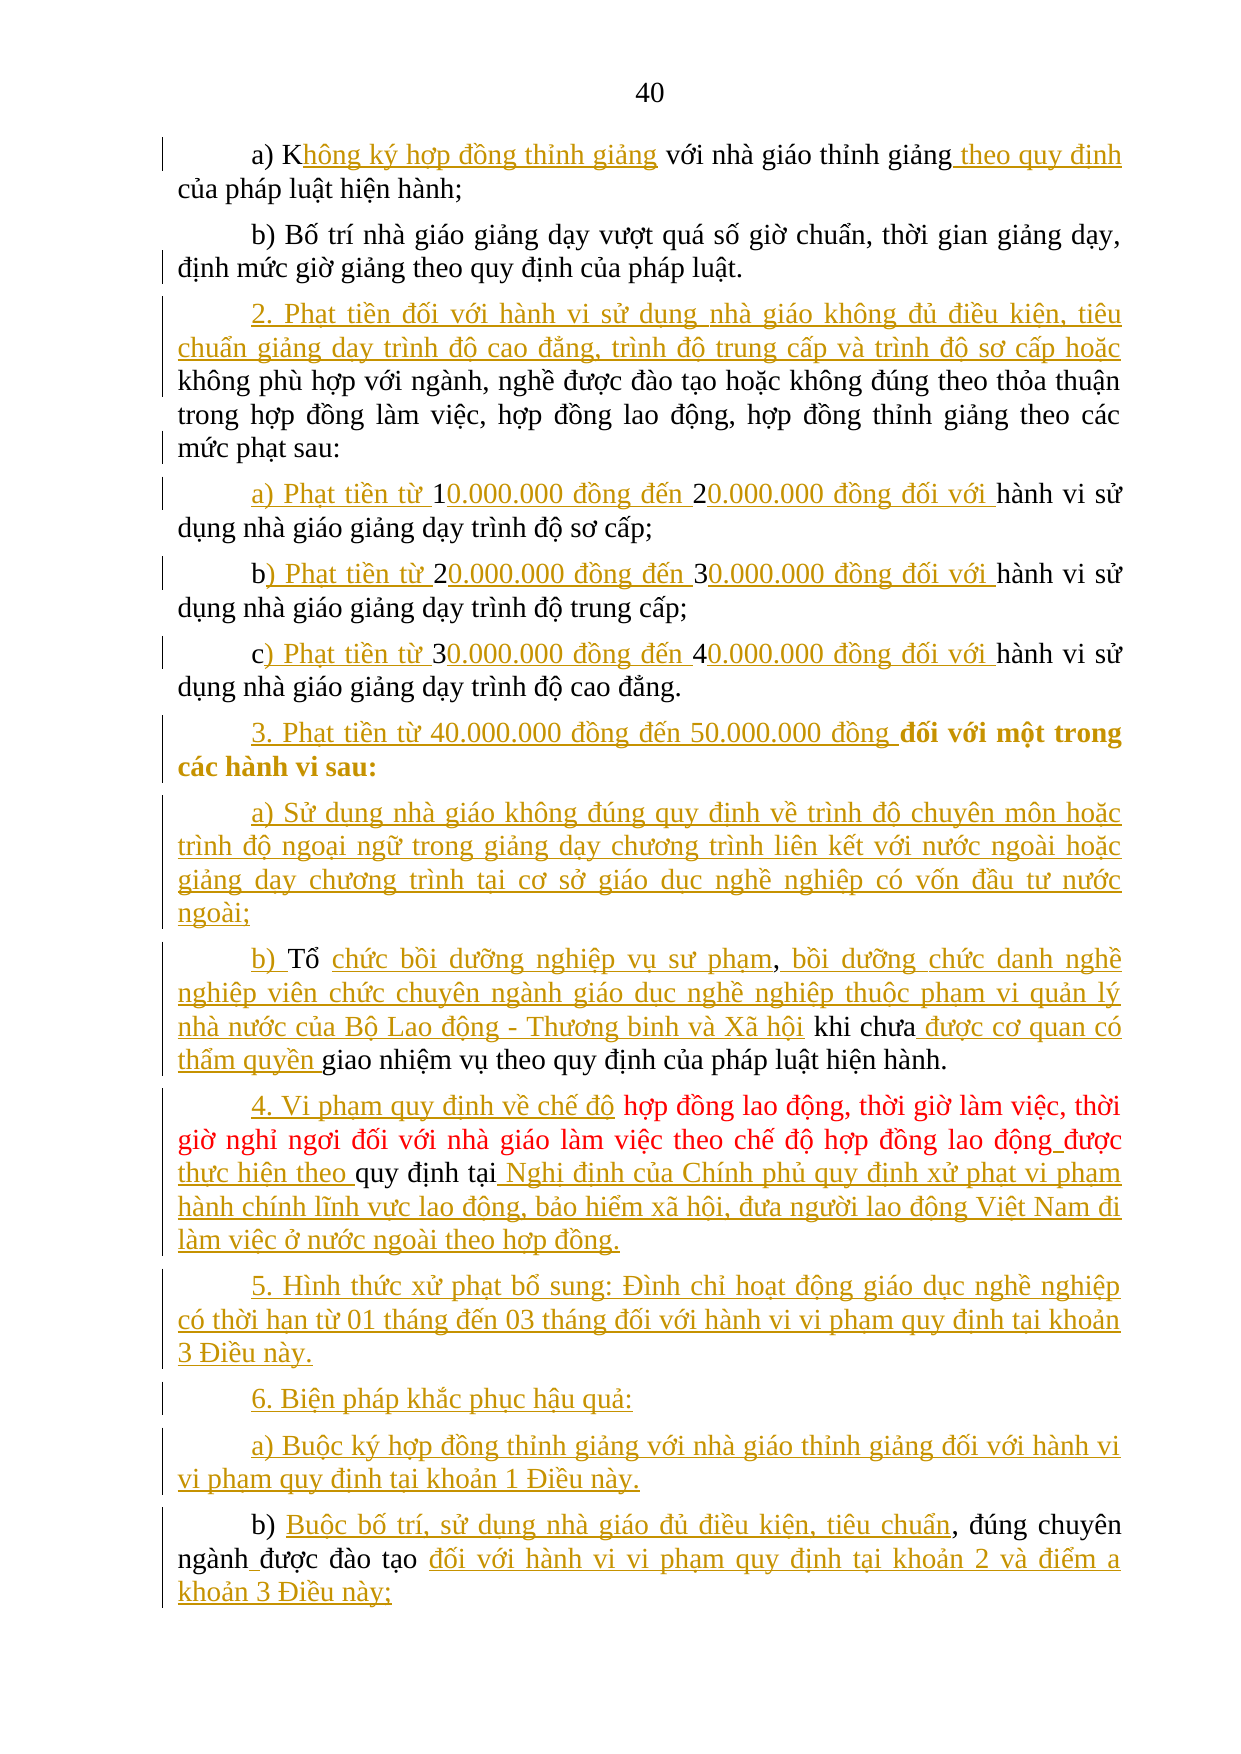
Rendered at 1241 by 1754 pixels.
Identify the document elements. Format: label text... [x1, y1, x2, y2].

text a) K với nhà giáo thỉnh giảng của pháp luật hiện hành; [177, 137, 1122, 204]
text b) Bố trí nhà giáo giảng dạy vượt quá số giờ chuẩn, thời gian giảng dạy, định mức giờ giảng theo quy định của pháp luật. [177, 217, 1122, 284]
text b) , đúng chuyên ngànhđược đào tạo [177, 1507, 1122, 1608]
text Tổ , khi chưagiao nhiệm vụ theo quy định của pháp luật hiện hành. [177, 942, 1122, 1076]
text hợp đồng lao động, thời giờ làm việc, thời giờ nghỉ ngơi đối với nhà giáo làm việc theo chế độ hợp đồng lao độngđược quy định tại [177, 1088, 1122, 1218]
text đối với một trong các hành vi sau: [177, 715, 1122, 782]
text hợp đồng lao động, thời giờ làm việc, thời giờ nghỉ ngơi đối với nhà giáo làm việc theo chế độ hợp đồng lao độngđược quy định tại [177, 1219, 1122, 1256]
text c34hành vi sử dụng nhà giáo giảng dạy trình độ cao đẳng. [177, 636, 1122, 703]
text 12hành vi sử dụng nhà giáo giảng dạy trình độ sơ cấp; [177, 477, 1122, 544]
text b23hành vi sử dụng nhà giáo giảng dạy trình độ trung cấp; [177, 556, 1122, 623]
text không phù hợp với ngành, nghề được đào tạo hoặc không đúng theo thỏa thuận trong hợp đồng làm việc, hợp đồng lao động, hợp đồng thỉnh giảng theo các mức phạt sau: [177, 296, 1122, 464]
